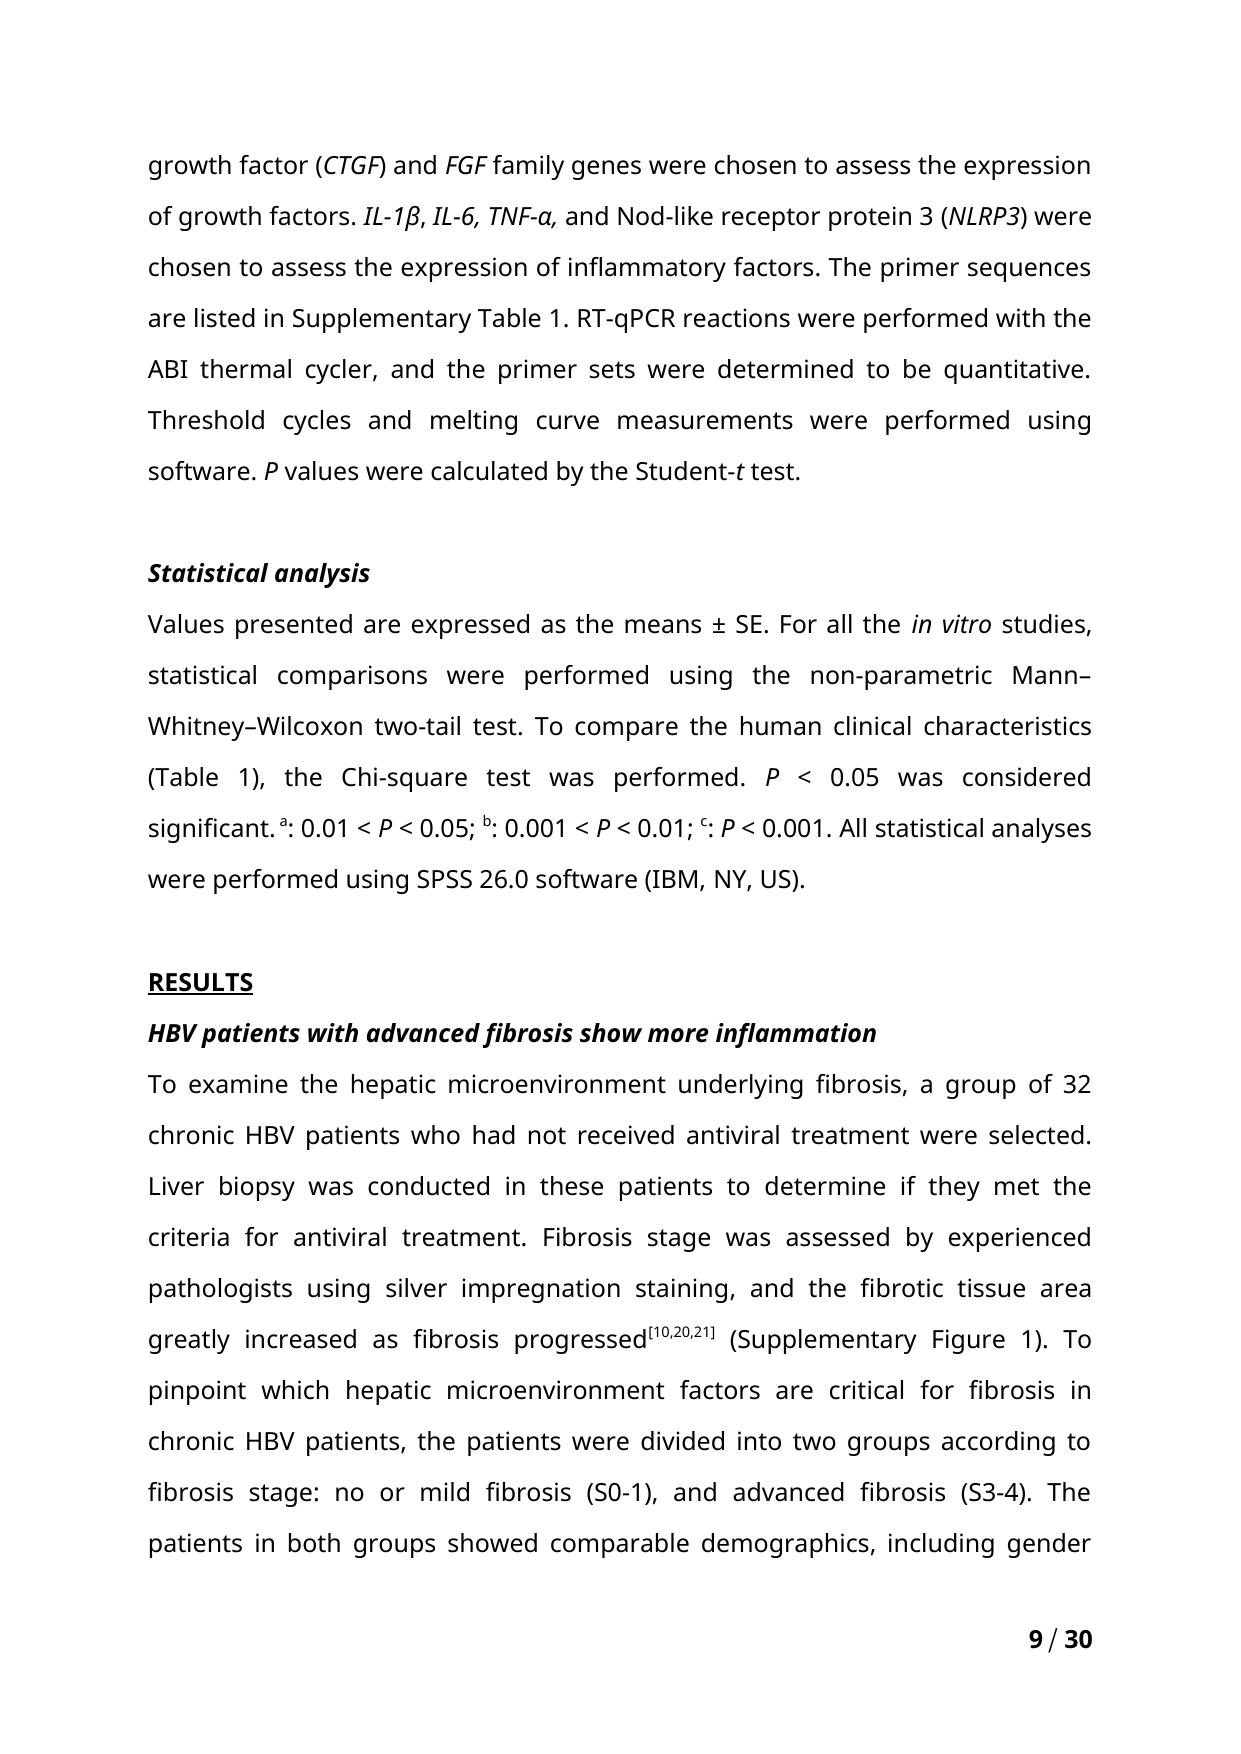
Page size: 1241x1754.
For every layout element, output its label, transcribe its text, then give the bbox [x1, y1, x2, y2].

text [148, 1066, 1093, 1560]
text Values presented are expressed as the means ± SE. For all the in vitro studies, statistical comparisons were performed using the non-parametric Mann–Whitney–Wilcoxon two-tail test. To compare the human clinical characteristics (Table 1), the Chi-square test was performed. P < 0.05 was considered significant. a: 0.01 < P < 0.05; b: 0.001 < P < 0.01; c: P < 0.001. All statistical analyses were performed using SPSS 26.0 software (IBM, NY, US). [148, 607, 1093, 896]
text Statistical analysis [148, 556, 1093, 590]
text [148, 148, 1093, 488]
text HBV patients with advanced fibrosis show more inflammation [148, 1015, 1093, 1049]
text RESULTS [148, 964, 1093, 998]
